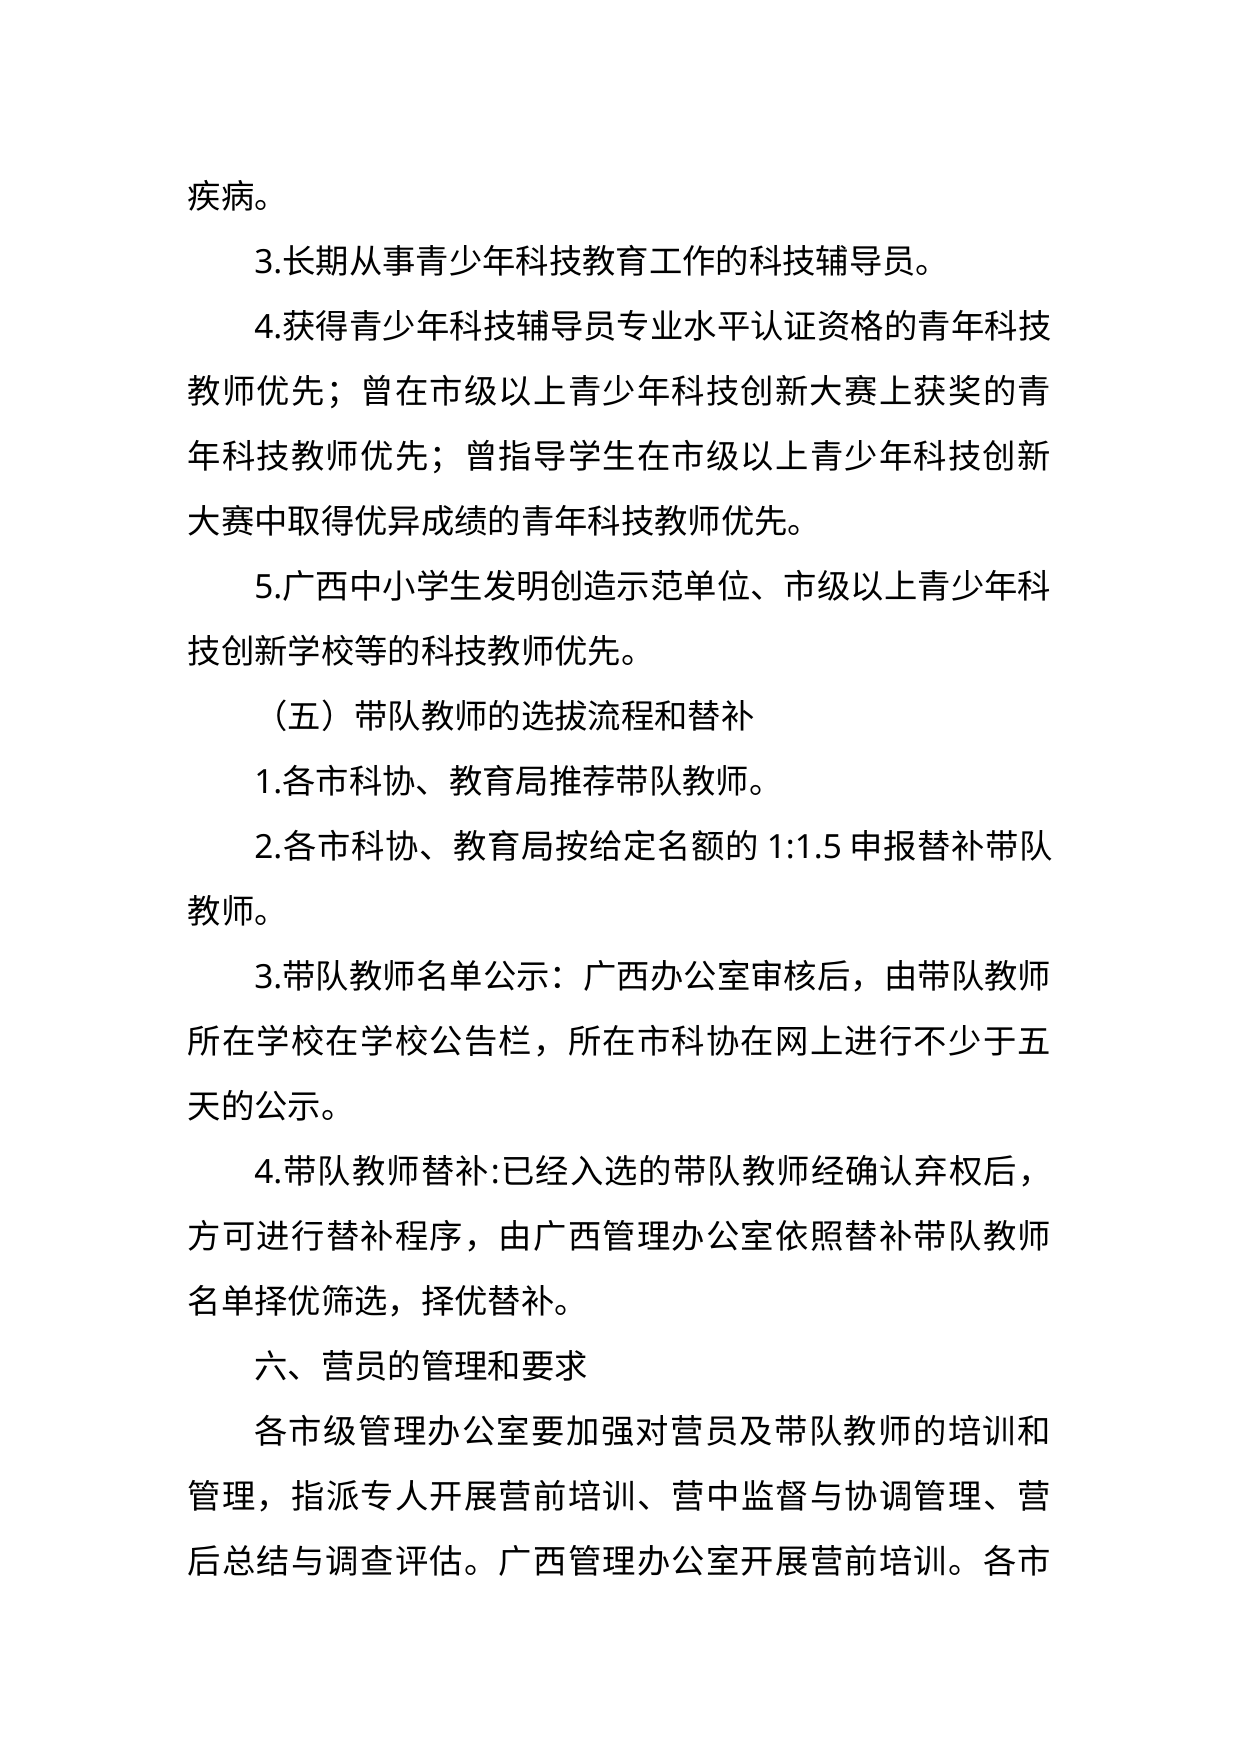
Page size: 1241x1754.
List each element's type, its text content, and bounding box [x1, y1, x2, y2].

text 5.广西中小学生发明创造示范单位、市级以上青少年科技创新学校等的科技教师优先。 [187, 552, 1053, 682]
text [187, 162, 1053, 227]
text 六、营员的管理和要求 [187, 1332, 1053, 1397]
text 3.长期从事青少年科技教育工作的科技辅导员。 [187, 227, 1053, 292]
text 3.带队教师名单公示：广西办公室审核后，由带队教师所在学校在学校公告栏，所在市科协在网上进行不少于五天的公示。 [187, 942, 1053, 1137]
text 4.获得青少年科技辅导员专业水平认证资格的青年科技教师优先；曾在市级以上青少年科技创新大赛上获奖的青年科技教师优先；曾指导学生在市级以上青少年科技创新大赛中取得优异成绩的青年科技教师优先。 [187, 292, 1053, 552]
text （五）带队教师的选拔流程和替补 [187, 682, 1053, 747]
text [187, 1397, 1053, 1592]
text 2.各市科协、教育局按给定名额的1:1.5申报替补带队教师。 [187, 812, 1053, 942]
text 1.各市科协、教育局推荐带队教师。 [187, 747, 1053, 812]
text 4.带队教师替补:已经入选的带队教师经确认弃权后，方可进行替补程序，由广西管理办公室依照替补带队教师名单择优筛选，择优替补。 [187, 1137, 1053, 1332]
